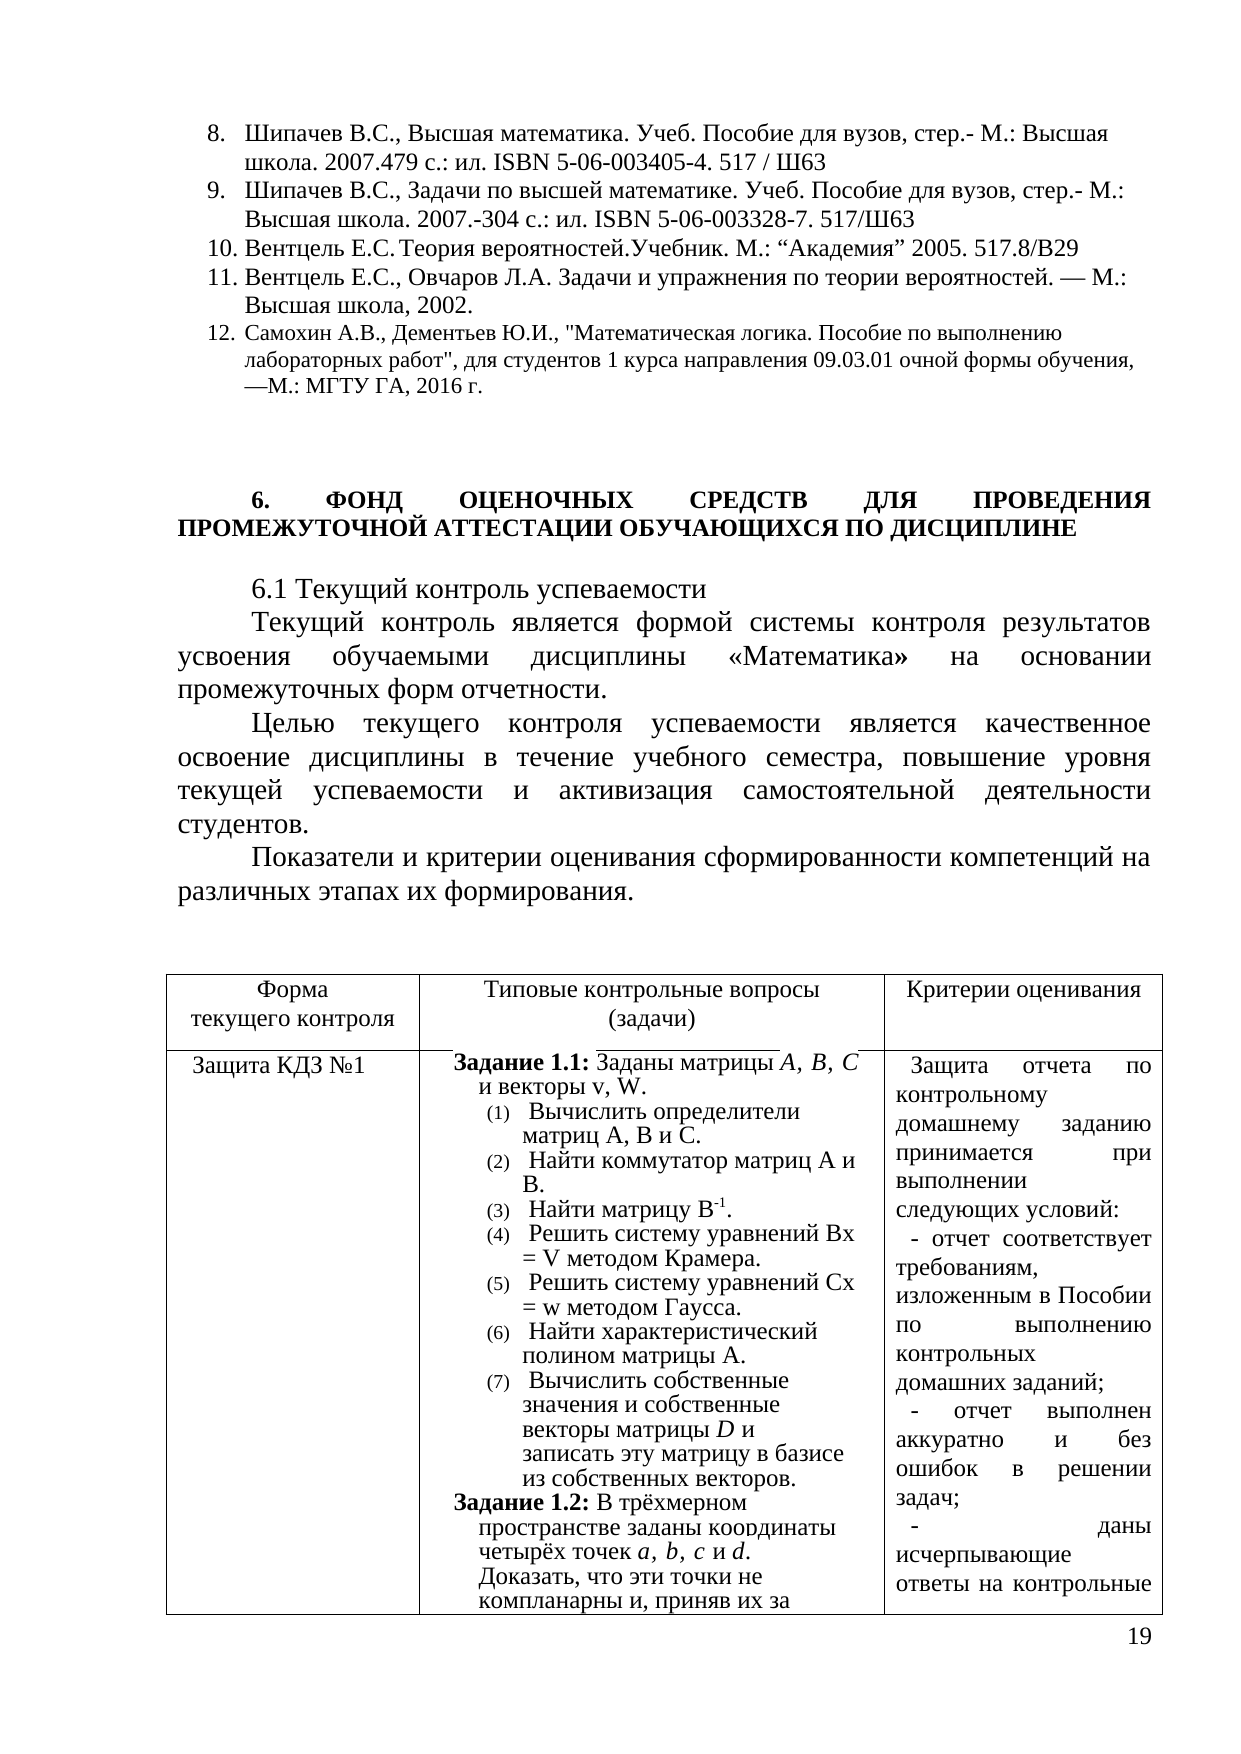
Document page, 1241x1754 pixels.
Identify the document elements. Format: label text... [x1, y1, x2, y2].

text Целью текущего контроля успеваемости является качественное освоение дисциплины в течение учебного семестра, повышение уровня текущей успеваемости и активизация самостоятельной деятельности студентов. [177, 705, 1152, 839]
list Вентцель Е.С., Овчаров Л.А. Задачи и упражнения по теории вероятностей. — М.: Высшая школа, 2002. [207, 262, 1152, 319]
list Шипачев В.С., Высшая математика. Учеб. Пособие для вузов, стер.- М.: Высшая школа. 2007.479 с.: ил. ISBN 5-06-003405-4. 517 / Ш63 [207, 118, 1152, 176]
text 6. ФОНД ОЦЕНОЧНЫХ СРЕДСТВ ДЛЯ ПРОВЕДЕНИЯ ПРОМЕЖУТОЧНОЙ АТТЕСТАЦИИ ОБУЧАЮЩИХСЯ ПО ДИСЦИПЛИНЕ [177, 485, 1152, 542]
list Шипачев В.С., Задачи по высшей математике. Учеб. Пособие для вузов, стер.- М.: Высшая школа. 2007.-304 с.: ил. ISBN 5-06-003328-7. 517/Ш63 [207, 176, 1152, 233]
list Вентцель Е.С. Теория вероятностей.Учебник. М.: “Академия” 2005. 517.8/В29 [207, 233, 1152, 262]
text 6.1 Текущий контроль успеваемости [177, 571, 1152, 604]
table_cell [885, 1051, 1162, 1613]
table_cell Защита КДЗ №1 [167, 1051, 419, 1613]
table_header Критерии оценивания [885, 975, 1162, 1049]
text Текущий контроль является формой системы контроля результатов усвоения обучаемыми дисциплины «Математика» на основании промежуточных форм отчетности. [177, 604, 1152, 705]
table_header Типовые контрольные вопросы (задачи) [420, 975, 884, 1049]
table_header Форма текущего контроля [167, 975, 419, 1049]
text Показатели и критерии оценивания сформированности компетенций на различных этапах их формирования. [177, 839, 1152, 906]
list Самохин А.В., Дементьев Ю.И., "Математическая логика. Пособие по выполнению лабораторных работ", для студентов 1 курса направления 09.03.01 очной формы обучения, —М.: МГТУ ГА, 2016 г. [207, 319, 1152, 398]
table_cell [420, 1051, 884, 1613]
